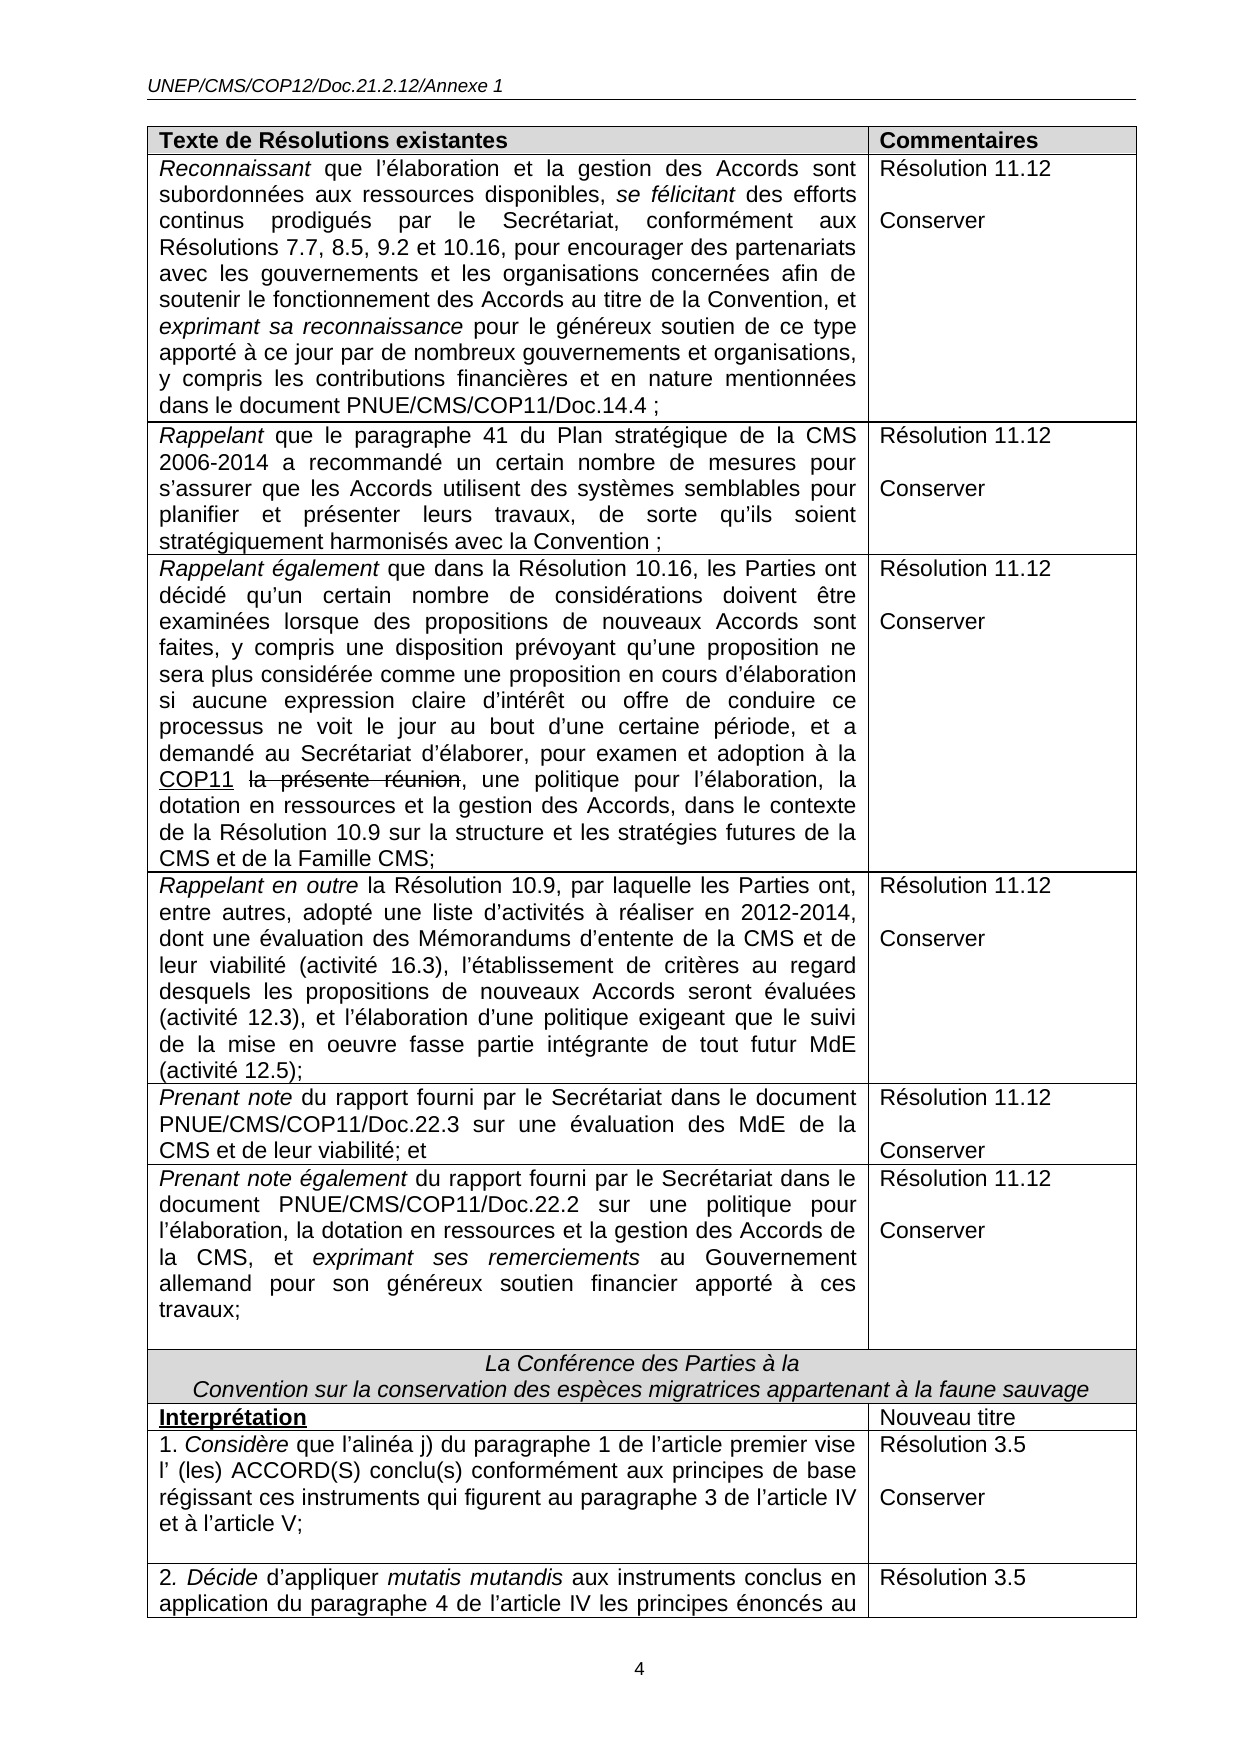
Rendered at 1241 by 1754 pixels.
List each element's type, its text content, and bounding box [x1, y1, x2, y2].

table_cell Résolution 11.12 Conserver [869, 155, 1136, 421]
table_cell Prenant note également du rapport fourni par le Secrétariat dans le document PNUE/CMS/COP11/Doc.22.2 sur une politique pour l’élaboration, la dotation en ressources et la gestion des Accords de la CMS, et exprimant ses remerciements au Gouvernement allemand pour son généreux soutien financier apporté à ces travaux; [148, 1165, 868, 1349]
table_cell La Conférence des Parties à la Convention sur la conservation des espèces migratrices appartenant à la faune sauvage [148, 1350, 1136, 1403]
table_cell Nouveau titre [869, 1404, 1136, 1430]
table_cell Résolution 11.12 Conserver [869, 423, 1136, 554]
table_cell Résolution 3.5 Conserver [869, 1431, 1136, 1563]
table_cell Résolution 3.5 Conserver [869, 1564, 1136, 1617]
table_header Texte de Résolutions existantes [148, 127, 868, 153]
table_header Commentaires [869, 127, 1136, 153]
table_cell Rappelant en outre la Résolution 10.9, par laquelle les Parties ont, entre autres, adopté une liste d’activités à réaliser en 2012-2014, dont une évaluation des Mémorandums d’entente de la CMS et de leur viabilité (activité 16.3), l’établissement de critères au regard desquels les propositions de nouveaux Accords seront évaluées (activité 12.3), et l’élaboration d’une politique exigeant que le suivi de la mise en oeuvre fasse partie intégrante de tout futur MdE (activité 12.5); [148, 873, 868, 1083]
table_cell Prenant note du rapport fourni par le Secrétariat dans le document PNUE/CMS/COP11/Doc.22.3 sur une évaluation des MdE de la CMS et de leur viabilité; et [148, 1084, 868, 1163]
table_cell Résolution 11.12 Conserver [869, 1165, 1136, 1349]
table_cell Reconnaissant que l’élaboration et la gestion des Accords sont subordonnées aux ressources disponibles, se félicitant des efforts continus prodigués par le Secrétariat, conformément aux Résolutions 7.7, 8.5, 9.2 et 10.16, pour encourager des partenariats avec les gouvernements et les organisations concernées afin de soutenir le fonctionnement des Accords au titre de la Convention, et exprimant sa reconnaissance pour le généreux soutien de ce type apporté à ce jour par de nombreux gouvernements et organisations, y compris les contributions financières et en nature mentionnées dans le document PNUE/CMS/COP11/Doc.14.4 ; [148, 155, 868, 421]
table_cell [148, 1564, 868, 1617]
table_cell Résolution 11.12 Conserver [869, 873, 1136, 1083]
table_cell Rappelant que le paragraphe 41 du Plan stratégique de la CMS 2006-2014 a recommandé un certain nombre de mesures pour s’assurer que les Accords utilisent des systèmes semblables pour planifier et présenter leurs travaux, de sorte qu’ils soient stratégiquement harmonisés avec la Convention ; [148, 423, 868, 554]
table_cell Interprétation [148, 1404, 868, 1430]
table_cell Résolution 11.12 Conserver [869, 555, 1136, 871]
table_cell Résolution 11.12 Conserver [869, 1084, 1136, 1163]
table_cell 1. Considère que l’alinéa j) du paragraphe 1 de l’article premier vise l’ (les) ACCORD(S) conclu(s) conformément aux principes de base régissant ces instruments qui figurent au paragraphe 3 de l’article IV et à l’article V; [148, 1431, 868, 1563]
table_cell Rappelant également que dans la Résolution 10.16, les Parties ont décidé qu’un certain nombre de considérations doivent être examinées lorsque des propositions de nouveaux Accords sont faites, y compris une disposition prévoyant qu’une proposition ne sera plus considérée comme une proposition en cours d’élaboration si aucune expression claire d’intérêt ou offre de conduire ce processus ne voit le jour au bout d’une certaine période, et a demandé au Secrétariat d’élaborer, pour examen et adoption à la COP11 la présente réunion, une politique pour l’élaboration, la dotation en ressources et la gestion des Accords, dans le contexte de la Résolution 10.9 sur la structure et les stratégies futures de la CMS et de la Famille CMS; [148, 555, 868, 871]
